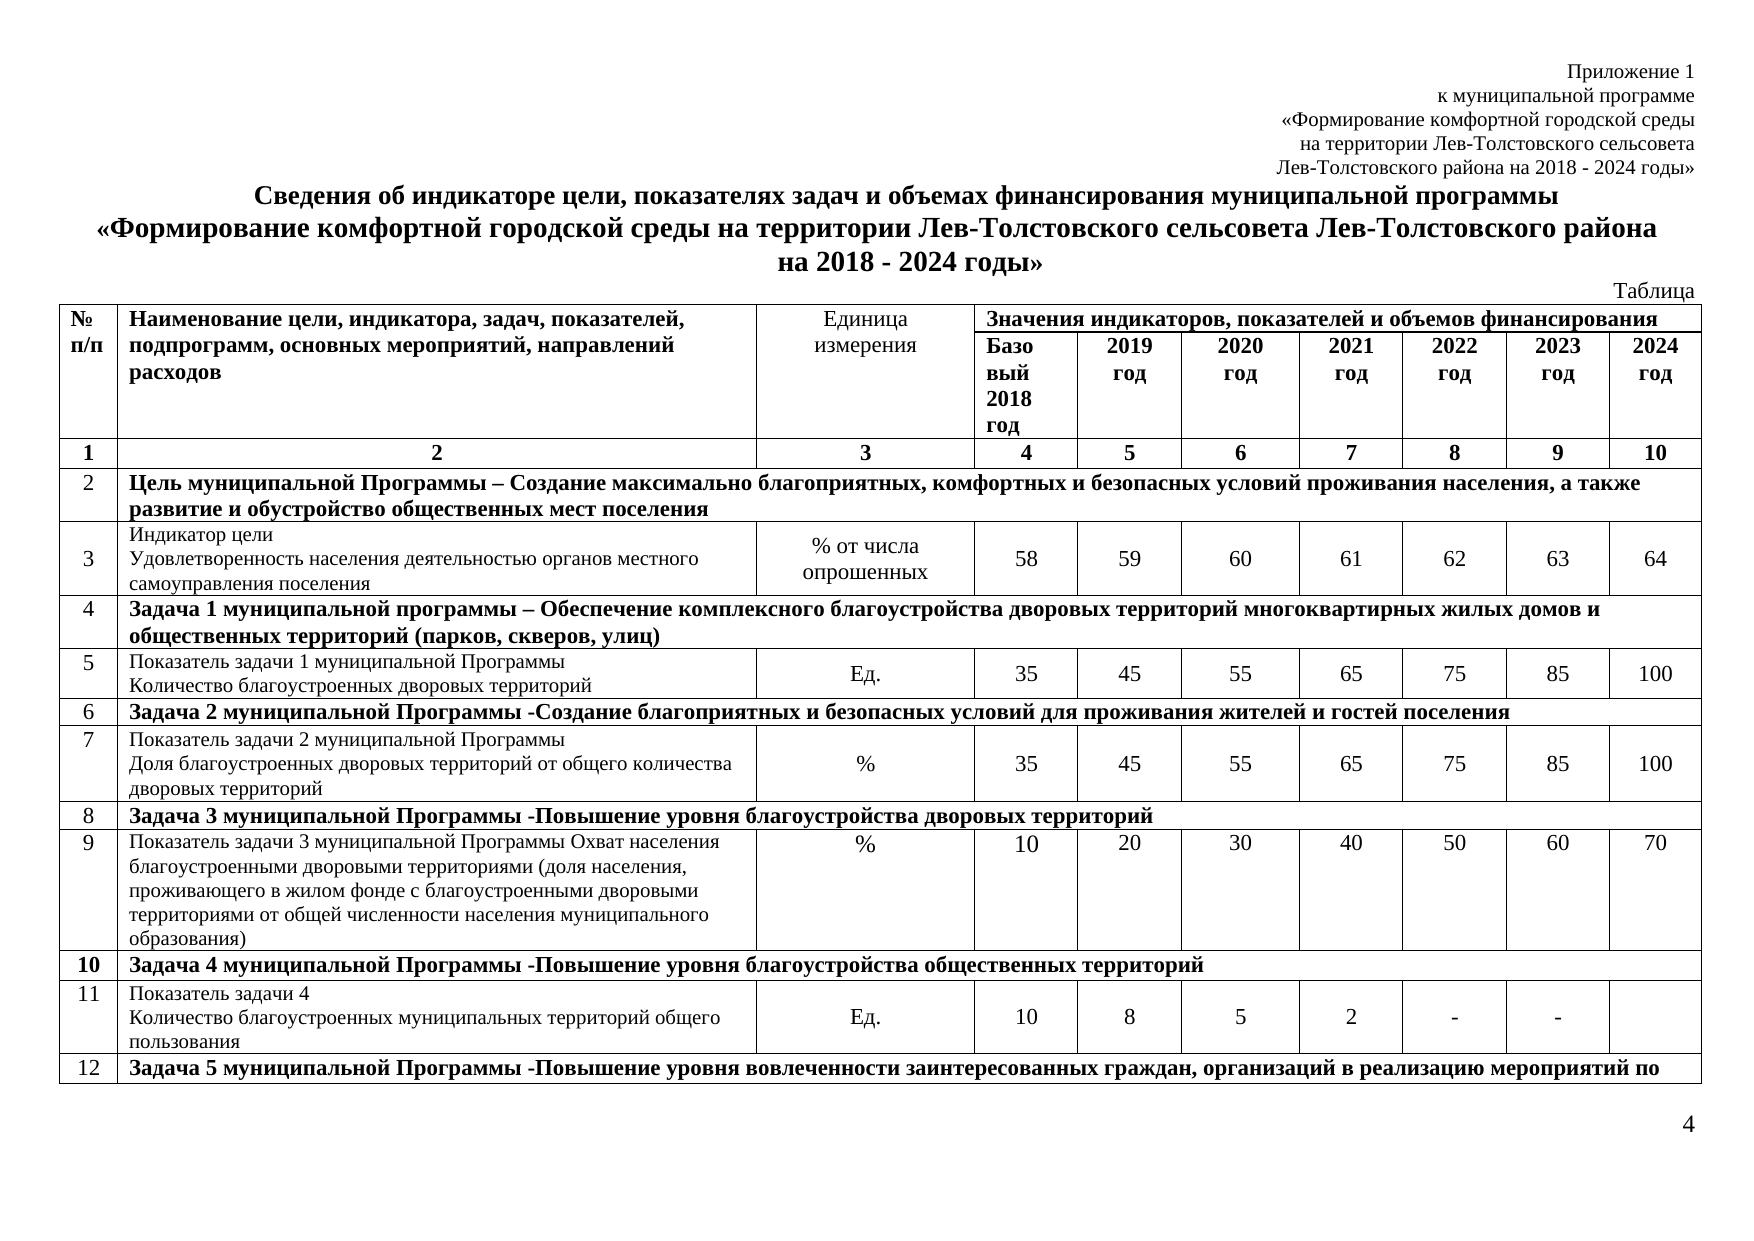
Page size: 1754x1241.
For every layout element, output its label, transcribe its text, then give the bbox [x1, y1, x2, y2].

table_cell 50 [1403, 830, 1506, 950]
table_cell 11 [60, 981, 117, 1053]
table_header Единица измерения [757, 305, 974, 438]
text на 2018 - 2024 годы» [59, 244, 1695, 278]
table_cell 3 [757, 439, 974, 467]
table_cell 9 [1507, 439, 1609, 467]
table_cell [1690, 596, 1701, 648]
table_cell 58 [975, 522, 1077, 594]
table_header Наименование цели, индикатора, задач, показателей, подпрограмм, основных мероприятий, направлений расходов [118, 305, 756, 438]
table_cell 4 [60, 596, 117, 648]
table_cell 10 [1610, 439, 1701, 467]
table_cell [118, 1054, 1701, 1082]
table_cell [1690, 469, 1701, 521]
table_cell 7 [60, 726, 117, 801]
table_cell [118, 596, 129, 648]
table_cell 2 [118, 439, 756, 467]
table_cell 2 [1300, 981, 1402, 1053]
table_cell 10 [60, 951, 117, 979]
table_cell - [1507, 981, 1609, 1053]
table_cell 6 [1182, 439, 1299, 467]
table_cell 5 [60, 649, 117, 697]
table_cell - [1403, 981, 1506, 1053]
text «Формирование комфортной городской среды на территории Лев-Толстовского сельсовета Лев-Толстовского района [59, 211, 1695, 244]
table_cell 7 [1300, 439, 1402, 467]
table_cell 35 [975, 726, 1077, 801]
table_cell 5 [1182, 981, 1299, 1053]
table_cell 2023 год [1507, 333, 1609, 438]
table_cell 70 [1610, 830, 1701, 950]
table_cell Показатель задачи 4 Количество благоустроенных муниципальных территорий общего пользования [118, 981, 756, 1053]
table_cell 3 [60, 522, 117, 594]
table_cell 8 [1078, 981, 1181, 1053]
table_cell 40 [1300, 830, 1402, 950]
table_cell 61 [1300, 522, 1402, 594]
table_cell 9 [60, 830, 117, 950]
table_cell 8 [1403, 439, 1506, 467]
table_cell [1610, 981, 1701, 1053]
table_cell 64 [1610, 522, 1701, 594]
table_cell Показатель задачи 3 муниципальной Программы Охват населения благоустроенными дворовыми территориями (доля населения, проживающего в жилом фонде с благоустроенными дворовыми территориями от общей численности населения муниципального образования) [118, 830, 756, 950]
table_cell 45 [1078, 726, 1181, 801]
table_cell 5 [1078, 439, 1181, 467]
table_cell Показатель задачи 1 муниципальной Программы Количество благоустроенных дворовых территорий [118, 649, 756, 697]
text Приложение 1 [59, 59, 1695, 83]
table_cell 85 [1507, 649, 1609, 697]
table_cell 2020 год [1182, 333, 1299, 438]
table_cell 2024 год [1610, 333, 1701, 438]
table_cell 63 [1507, 522, 1609, 594]
table_cell Показатель задачи 2 муниципальной Программы Доля благоустроенных дворовых территорий от общего количества дворовых территорий [118, 726, 756, 801]
table_cell 20 [1078, 830, 1181, 950]
table_cell 4 [975, 439, 1077, 467]
table_cell Задача 3 муниципальной Программы -Повышение уровня благоустройства дворовых территорий [118, 802, 1701, 828]
table_cell Ед. [757, 649, 974, 697]
table_cell 100 [1610, 726, 1701, 801]
table_cell 8 [60, 802, 117, 828]
table_cell 6 [60, 699, 117, 725]
table_cell 1 [60, 439, 117, 467]
table_cell 2021 год [1300, 333, 1402, 438]
table_cell 60 [1182, 522, 1299, 594]
text Таблица [59, 278, 1695, 304]
text Сведения об индикаторе цели, показателях задач и объемах финансирования муниципальной программы [59, 179, 1695, 211]
table_header Значения индикаторов, показателей и объемов финансирования [975, 305, 1701, 331]
table_cell % от числа опрошенных [757, 522, 974, 594]
table_cell 30 [1182, 830, 1299, 950]
table_cell Индикатор цели Удовлетворенность населения деятельностью органов местного самоуправления поселения [118, 522, 756, 594]
table_cell 10 [975, 981, 1077, 1053]
table_cell % [757, 830, 974, 950]
table_cell 2022 год [1403, 333, 1506, 438]
table_cell 100 [1610, 649, 1701, 697]
table_cell 75 [1403, 726, 1506, 801]
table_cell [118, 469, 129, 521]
text «Формирование комфортной городской среды [59, 107, 1695, 131]
table_cell 62 [1403, 522, 1506, 594]
table_cell 55 [1182, 649, 1299, 697]
table_cell 65 [1300, 726, 1402, 801]
text Лев-Толстовского района на 2018 - 2024 годы» [59, 155, 1695, 179]
table_cell 2019 год [1078, 333, 1181, 438]
table_cell Задача 4 муниципальной Программы -Повышение уровня благоустройства общественных территорий [118, 951, 1701, 979]
table_cell 85 [1507, 726, 1609, 801]
table_cell Ед. [757, 981, 974, 1053]
table_cell 2 [60, 469, 117, 521]
table_cell Базо вый 2018 год [975, 333, 1077, 438]
table_cell 65 [1300, 649, 1402, 697]
table_cell 59 [1078, 522, 1181, 594]
table_cell 55 [1182, 726, 1299, 801]
table_header № п/п [60, 305, 117, 438]
table_cell 45 [1078, 649, 1181, 697]
text на территории Лев-Толстовского сельсовета [59, 131, 1695, 155]
table_cell 10 [975, 830, 1077, 950]
table_cell 75 [1403, 649, 1506, 697]
table_cell % [757, 726, 974, 801]
table_cell 12 [60, 1054, 117, 1082]
text к муниципальной программе [59, 83, 1695, 107]
table_cell 35 [975, 649, 1077, 697]
table_cell 60 [1507, 830, 1609, 950]
table_cell Задача 2 муниципальной Программы -Создание благоприятных и безопасных условий для проживания жителей и гостей поселения [118, 699, 1701, 725]
